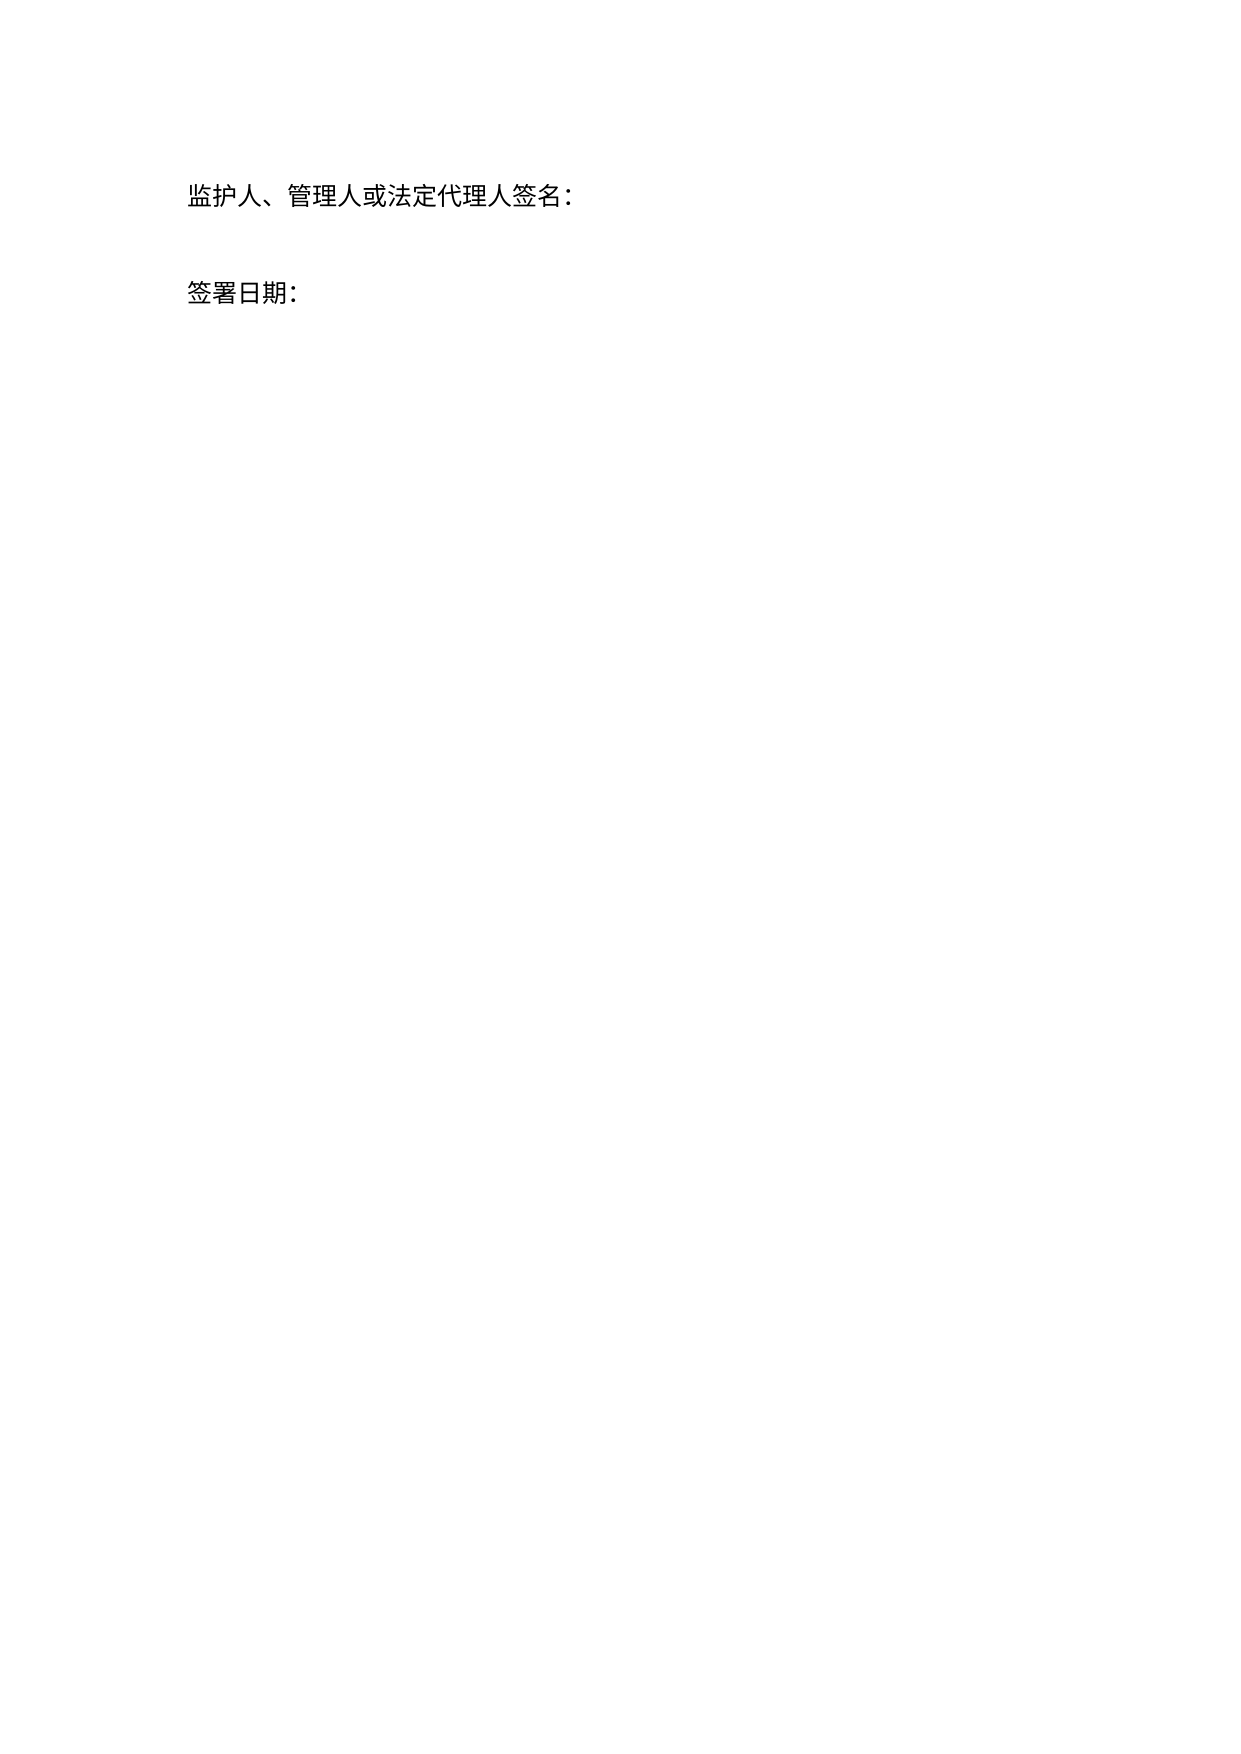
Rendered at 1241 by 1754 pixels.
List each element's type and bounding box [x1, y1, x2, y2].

text [187, 162, 1053, 324]
